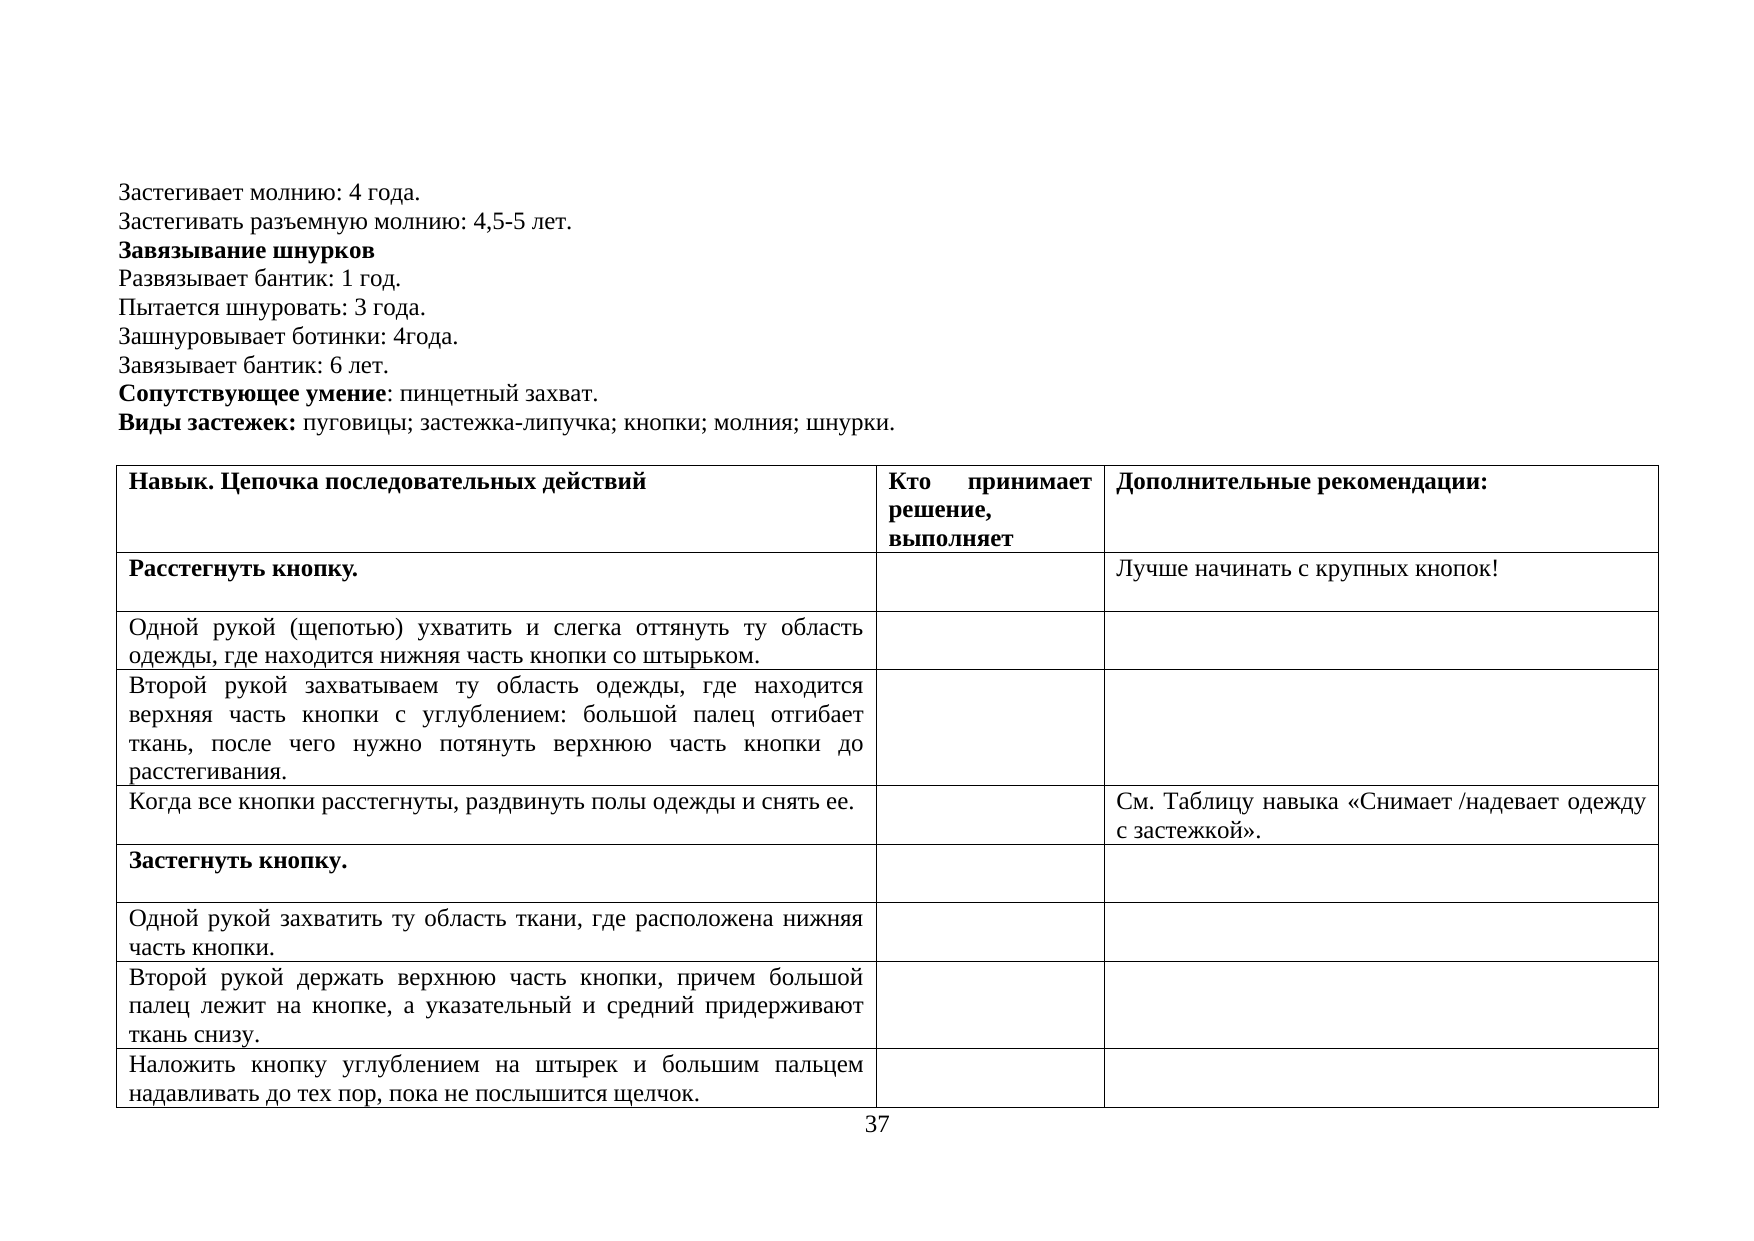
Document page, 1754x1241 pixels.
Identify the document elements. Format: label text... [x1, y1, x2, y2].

table_cell [877, 1049, 1104, 1107]
table_cell Второй рукой держать верхнюю часть кнопки, причем большой палец лежит на кнопке, а указательный и средний придерживают ткань снизу. [117, 962, 876, 1048]
text Сопутствующее умение: пинцетный захват. [118, 378, 1636, 407]
table_cell Когда все кнопки расстегнуты, раздвинуть полы одежды и снять ее. [117, 786, 876, 844]
table_cell [877, 612, 1104, 669]
table_cell [1105, 1049, 1658, 1107]
text Зашнуровывает ботинки: 4года. [118, 321, 1636, 350]
text Застегивать разъемную молнию: 4,5-5 лет. [118, 206, 1636, 235]
table_cell [1105, 612, 1658, 669]
text Завязывает бантик: 6 лет. [118, 350, 1636, 378]
text Завязывание шнурков [118, 235, 1636, 263]
table_cell [877, 553, 1104, 611]
table_cell Одной рукой захватить ту область ткани, где расположена нижняя часть кнопки. [117, 903, 876, 961]
table_cell Одной рукой (щепотью) ухватить и слегка оттянуть ту область одежды, где находится нижняя часть кнопки со штырьком. [117, 612, 876, 669]
table_cell Наложить кнопку углублением на штырек и большим пальцем надавливать до тех пор, пока не послышится щелчок. [117, 1049, 876, 1107]
table_cell [877, 670, 1104, 785]
table_cell [1105, 845, 1658, 902]
text Развязывает бантик: 1 год. [118, 263, 1636, 292]
table_header Навык. Цепочка последовательных действий [117, 466, 876, 552]
table_cell См. Таблицу навыка «Снимает /надевает одежду с застежкой». [1105, 786, 1658, 844]
text Пытается шнуровать: 3 года. [118, 292, 1636, 321]
table_cell Застегнуть кнопку. [117, 845, 876, 902]
table_cell [877, 962, 1104, 1048]
table_header Кто принимает решение, выполняет [877, 466, 1104, 552]
table_cell Лучше начинать с крупных кнопок! [1105, 553, 1658, 611]
table_cell [877, 845, 1104, 902]
table_cell [1105, 962, 1658, 1048]
table_cell Расстегнуть кнопку. [117, 553, 876, 611]
table_cell Второй рукой захватываем ту область одежды, где находится верхняя часть кнопки с углублением: большой палец отгибает ткань, после чего нужно потянуть верхнюю часть кнопки до расстегивания. [117, 670, 876, 785]
text Застегивает молнию: 4 года. [118, 177, 1636, 206]
table_cell [877, 786, 1104, 844]
table_header Дополнительные рекомендации: [1105, 466, 1658, 552]
table_cell [1105, 670, 1658, 785]
table_cell [1105, 903, 1658, 961]
table_cell [877, 903, 1104, 961]
text Виды застежек: пуговицы; застежка-липучка; кнопки; молния; шнурки. [118, 407, 1636, 436]
